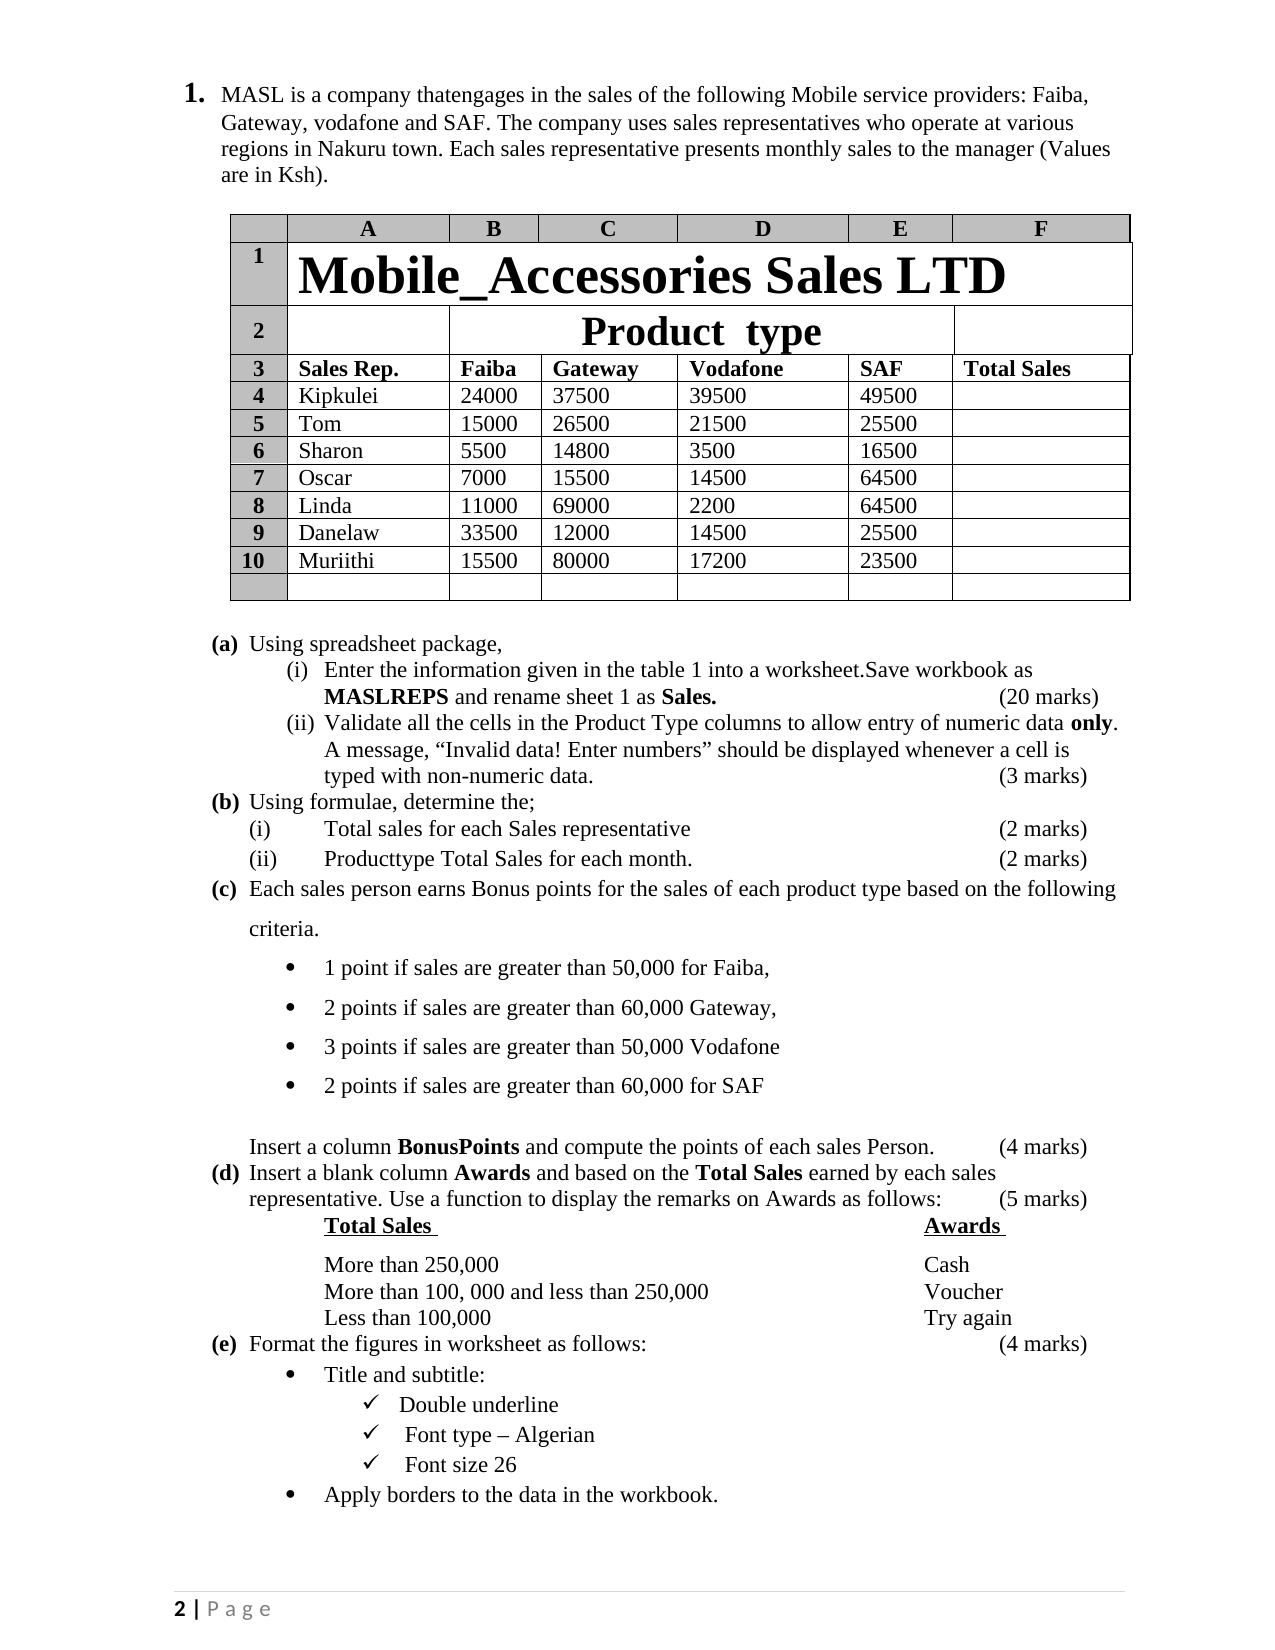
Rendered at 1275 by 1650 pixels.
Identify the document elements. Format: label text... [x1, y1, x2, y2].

table_cell [953, 519, 1129, 546]
table_cell 7 [231, 465, 287, 491]
table_cell [953, 410, 1129, 436]
text Insert a column BonusPoints and compute the points of each sales Person. (4 marks) [249, 1133, 1125, 1159]
table_cell 14500 [678, 465, 848, 491]
table_cell 1 [231, 243, 287, 305]
table_cell 69000 [542, 492, 677, 518]
table_cell 2 [231, 306, 287, 354]
table_cell 37500 [542, 382, 677, 409]
list Double underline [361, 1391, 1125, 1417]
table_cell 26500 [542, 410, 677, 436]
table_cell [450, 574, 541, 600]
table_cell 4 [231, 382, 287, 409]
table_cell 33500 [450, 519, 541, 546]
table_header F [953, 215, 1129, 242]
table_cell Muriithi [288, 547, 449, 573]
table_cell 5500 [450, 437, 541, 463]
table_cell Sales Rep. [288, 355, 449, 381]
table_cell 23500 [849, 547, 952, 573]
table_cell Oscar [288, 465, 449, 491]
list Producttype Total Sales for each month. (2 marks) [249, 845, 1125, 871]
table_cell Tom [288, 410, 449, 436]
table_cell [678, 574, 848, 600]
table_cell [953, 382, 1129, 409]
table_cell [953, 547, 1129, 573]
table_cell 16500 [849, 437, 952, 463]
table_cell 49500 [849, 382, 952, 409]
table_cell Product type [450, 306, 954, 354]
list Using spreadsheet package, [211, 630, 1125, 657]
list 1 point if sales are greater than 50,000 for Faiba, [286, 954, 1125, 980]
table_cell Danelaw [288, 519, 449, 546]
table_cell 15000 [450, 410, 541, 436]
table_header A [288, 215, 449, 242]
table_cell [849, 574, 952, 600]
table_cell 11000 [450, 492, 541, 518]
list Each sales person earns Bonus points for the sales of each product type based on the following criteria. [211, 875, 1125, 941]
list Total sales for each Sales representative (2 marks) [249, 815, 1125, 841]
table_cell Kipkulei [288, 382, 449, 409]
list Insert a blank column Awards and based on the Total Sales earned by each sales representative. Use a function to display the remarks on Awards as follows: (5 marks) [211, 1159, 1125, 1212]
table_cell 9 [231, 519, 287, 546]
list Title and subtitle: [286, 1361, 1125, 1387]
list Enter the information given in the table 1 into a worksheet.Save workbook as MASLREPS and rename sheet 1 as Sales. (20 marks) [286, 657, 1125, 709]
table_header C [539, 215, 677, 242]
table_cell Sharon [288, 437, 449, 463]
list 3 points if sales are greater than 50,000 Vodafone [286, 1033, 1125, 1059]
table_cell 15500 [450, 547, 541, 573]
table_cell 6 [231, 437, 287, 463]
table_cell [231, 574, 287, 600]
table_header B [450, 215, 538, 242]
table_header [231, 215, 287, 242]
table_cell [542, 574, 677, 600]
list A message, “Invalid data! Enter numbers” should be displayed whenever a cell is typed with non-numeric data. (3 marks) [324, 736, 1125, 788]
table_cell 14800 [542, 437, 677, 463]
table_cell 3 [231, 355, 287, 381]
list Using formulae, determine the; [211, 788, 1125, 815]
table_cell 64500 [849, 465, 952, 491]
list Font type – Algerian [361, 1421, 1125, 1447]
table_cell Total Sales [953, 355, 1129, 381]
table_cell 8 [231, 492, 287, 518]
table_cell Faiba [450, 355, 541, 381]
list MASL is a company thatengages in the sales of the following Mobile service providers: Faiba, Gateway, vodafone and SAF. The company uses sales representatives who operate at various regions in Nakuru town. Each sales representative presents monthly sales to the manager (Values are in Ksh). [183, 75, 1125, 188]
table_cell Vodafone [678, 355, 848, 381]
list Total Sales Awards [324, 1212, 1125, 1238]
table_cell [953, 437, 1129, 463]
table_cell 7000 [450, 465, 541, 491]
table_cell 5 [231, 410, 287, 436]
table_cell 2200 [678, 492, 848, 518]
list Font size 26 [361, 1451, 1125, 1478]
table_cell 3500 [678, 437, 848, 463]
list More than 100, 000 and less than 250,000 Voucher [324, 1278, 1125, 1304]
table_cell Mobile_Accessories Sales LTD [288, 243, 1132, 305]
table_cell 10 [231, 547, 287, 573]
table_cell [953, 492, 1129, 518]
table_cell 39500 [678, 382, 848, 409]
table_cell [955, 306, 1132, 354]
list 2 points if sales are greater than 60,000 for SAF [286, 1072, 1125, 1099]
table_cell Linda [288, 492, 449, 518]
table_cell [288, 574, 449, 600]
table_cell 12000 [542, 519, 677, 546]
table_cell 64500 [849, 492, 952, 518]
table_cell [953, 574, 1129, 600]
table_cell 25500 [849, 519, 952, 546]
table_header D [678, 215, 848, 242]
list Apply borders to the data in the workbook. [286, 1481, 1125, 1508]
table_cell 21500 [678, 410, 848, 436]
table_cell [953, 465, 1129, 491]
list Less than 100,000 Try again [324, 1304, 1125, 1330]
table_cell 15500 [542, 465, 677, 491]
table_cell [288, 306, 449, 354]
list Format the figures in worksheet as follows: (4 marks) [211, 1330, 1125, 1357]
list More than 250,000 Cash [324, 1251, 1125, 1278]
table_cell 17200 [678, 547, 848, 573]
table_cell 80000 [542, 547, 677, 573]
table_cell Gateway [542, 355, 677, 381]
list 2 points if sales are greater than 60,000 Gateway, [286, 993, 1125, 1020]
table_cell 14500 [678, 519, 848, 546]
table_cell 24000 [450, 382, 541, 409]
list Validate all the cells in the Product Type columns to allow entry of numeric data only. [286, 709, 1125, 736]
table_header E [849, 215, 952, 242]
table_cell SAF [849, 355, 952, 381]
table_cell 25500 [849, 410, 952, 436]
